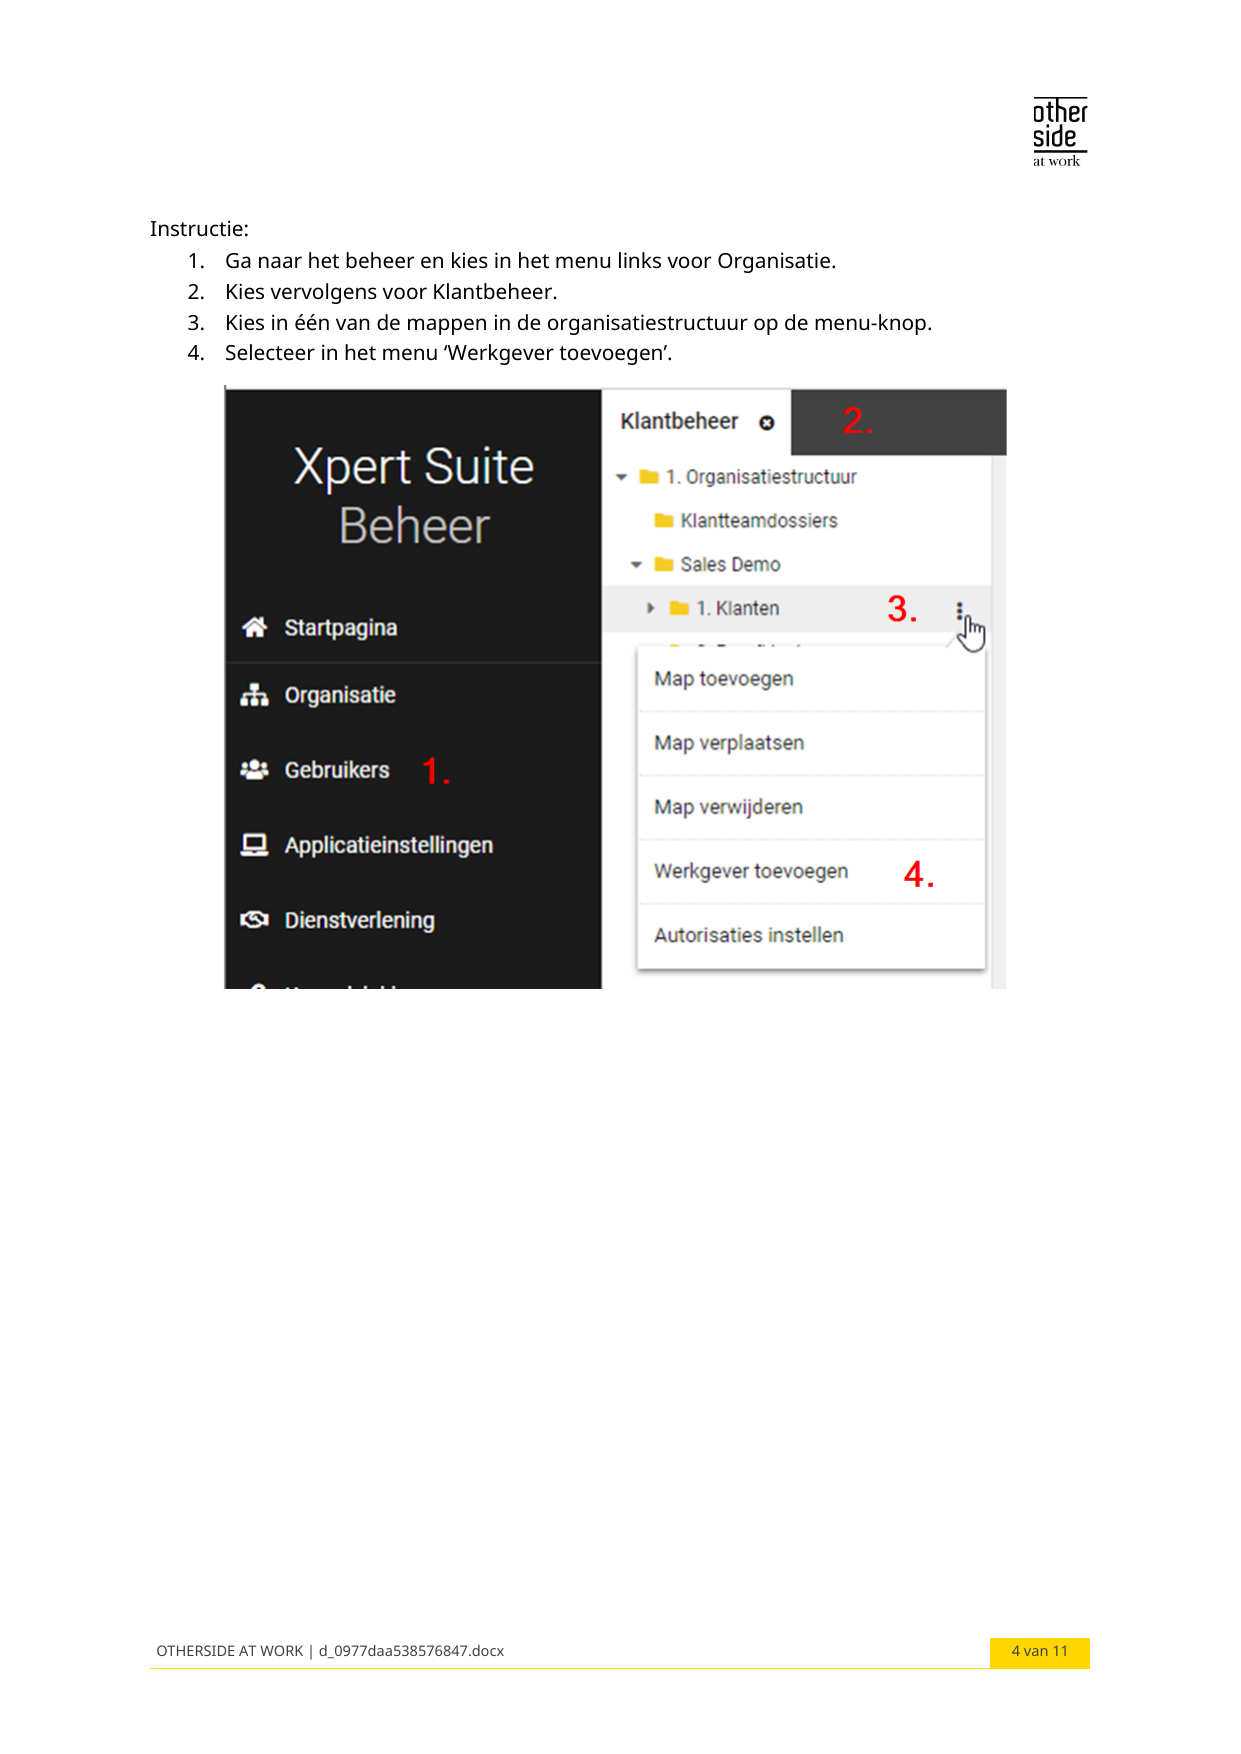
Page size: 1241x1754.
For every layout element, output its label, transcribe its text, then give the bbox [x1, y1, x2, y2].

text Instructie: [150, 214, 1090, 242]
list Kies vervolgens voor Klantbeheer. [187, 277, 1090, 305]
list Ga naar het beheer en kies in het menu links voor Organisatie. [187, 246, 1090, 275]
picture [1033, 97, 1088, 167]
list Selecteer in het menu ‘Werkgever toevoegen’. [187, 338, 1090, 367]
picture [223, 385, 1007, 989]
list Kies in één van de mappen in de organisatiestructuur op de menu-knop. [187, 308, 1090, 336]
